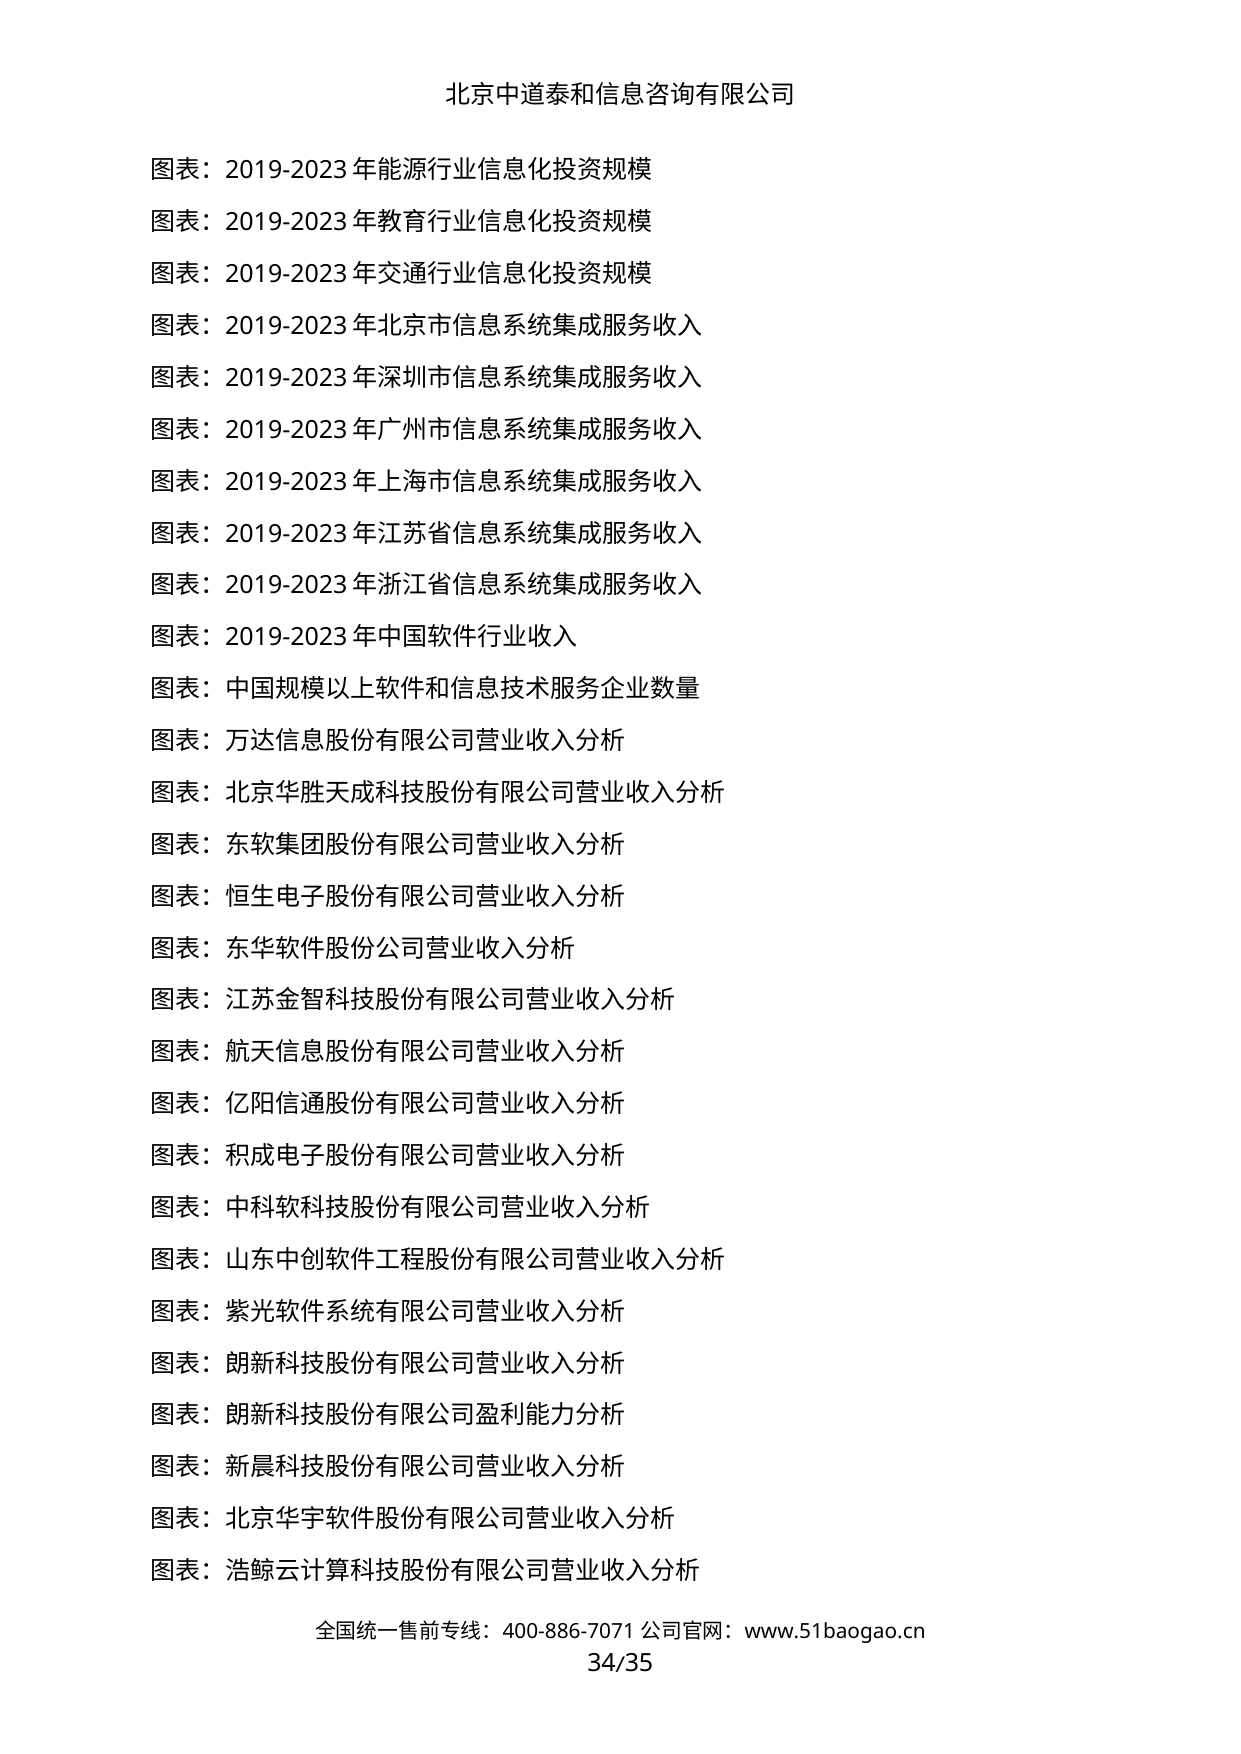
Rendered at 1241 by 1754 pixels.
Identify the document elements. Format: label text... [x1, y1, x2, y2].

text 图表：北京华宇软件股份有限公司营业收入分析 [150, 1499, 1090, 1535]
text 图表：2019-2023年北京市信息系统集成服务收入 [150, 306, 1090, 342]
text 图表：东软集团股份有限公司营业收入分析 [150, 824, 1090, 861]
text 图表：2019-2023年浙江省信息系统集成服务收入 [150, 565, 1090, 601]
text 图表：2019-2023年江苏省信息系统集成服务收入 [150, 513, 1090, 549]
text 图表：山东中创软件工程股份有限公司营业收入分析 [150, 1239, 1090, 1276]
text 图表：浩鲸云计算科技股份有限公司营业收入分析 [150, 1551, 1090, 1587]
text 图表：2019-2023年中国软件行业收入 [150, 617, 1090, 653]
text 图表：2019-2023年能源行业信息化投资规模 [150, 150, 1090, 186]
text 图表：2019-2023年广州市信息系统集成服务收入 [150, 409, 1090, 446]
text 图表：2019-2023年上海市信息系统集成服务收入 [150, 461, 1090, 497]
text 图表：亿阳信通股份有限公司营业收入分析 [150, 1084, 1090, 1120]
text 图表：东华软件股份公司营业收入分析 [150, 928, 1090, 964]
text 图表：2019-2023年教育行业信息化投资规模 [150, 202, 1090, 238]
text 图表：积成电子股份有限公司营业收入分析 [150, 1136, 1090, 1172]
text 图表：中科软科技股份有限公司营业收入分析 [150, 1187, 1090, 1224]
text 图表：恒生电子股份有限公司营业收入分析 [150, 876, 1090, 912]
text 图表：朗新科技股份有限公司盈利能力分析 [150, 1395, 1090, 1431]
text 图表：2019-2023年深圳市信息系统集成服务收入 [150, 357, 1090, 394]
text 图表：江苏金智科技股份有限公司营业收入分析 [150, 980, 1090, 1016]
text 图表：万达信息股份有限公司营业收入分析 [150, 721, 1090, 757]
text 图表：朗新科技股份有限公司营业收入分析 [150, 1343, 1090, 1379]
text 图表：中国规模以上软件和信息技术服务企业数量 [150, 669, 1090, 705]
text 图表：紫光软件系统有限公司营业收入分析 [150, 1291, 1090, 1327]
text 图表：新晨科技股份有限公司营业收入分析 [150, 1447, 1090, 1483]
text 图表：航天信息股份有限公司营业收入分析 [150, 1032, 1090, 1068]
text 图表：北京华胜天成科技股份有限公司营业收入分析 [150, 772, 1090, 809]
text 图表：2019-2023年交通行业信息化投资规模 [150, 254, 1090, 290]
